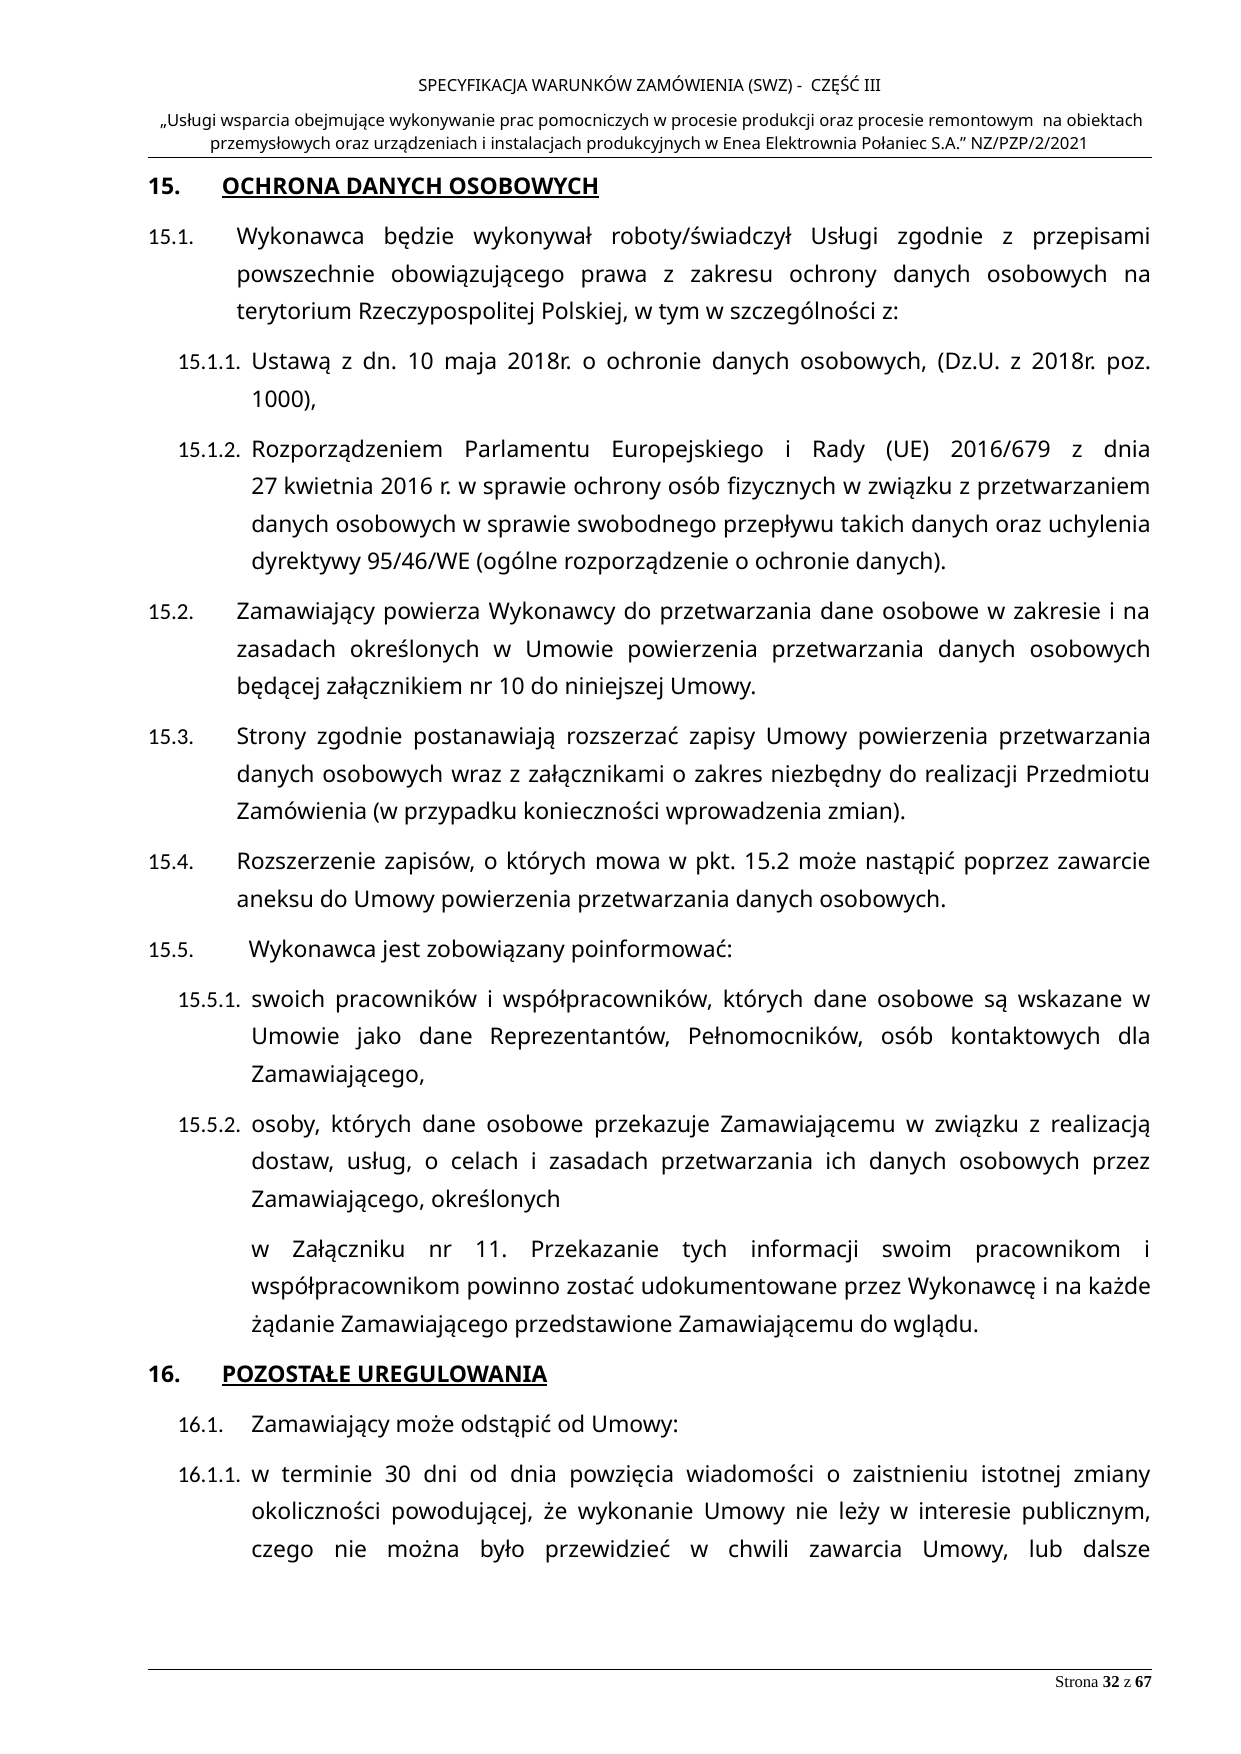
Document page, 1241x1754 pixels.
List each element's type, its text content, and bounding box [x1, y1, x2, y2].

subtitle Zamawiający może odstąpić od Umowy: [177, 1408, 1152, 1439]
subtitle Zamawiający powierza Wykonawcy do przetwarzania dane osobowe w zakresie i na zasadach określonych w Umowie powierzenia przetwarzania danych osobowych będącej załącznikiem nr 10 do niniejszej Umowy. [148, 595, 1152, 701]
subtitle Wykonawca będzie wykonywał roboty/świadczył Usługi zgodnie z przepisami powszechnie obowiązującego prawa z zakresu ochrony danych osobowych na terytorium Rzeczypospolitej Polskiej, w tym w szczególności z: [148, 220, 1152, 326]
subtitle POZOSTAŁE UREGULOWANIA [148, 1358, 1152, 1389]
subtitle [177, 1458, 1152, 1564]
subtitle osoby, których dane osobowe przekazuje Zamawiającemu w związku z realizacją dostaw, usług, o celach i zasadach przetwarzania ich danych osobowych przez Zamawiającego, określonych [177, 1108, 1152, 1214]
subtitle w Załączniku nr 11. Przekazanie tych informacji swoim pracownikom i współpracownikom powinno zostać udokumentowane przez Wykonawcę i na każde żądanie Zamawiającego przedstawione Zamawiającemu do wglądu. [251, 1233, 1152, 1339]
subtitle Rozszerzenie zapisów, o których mowa w pkt. 15.2 może nastąpić poprzez zawarcie aneksu do Umowy powierzenia przetwarzania danych osobowych. [148, 845, 1152, 914]
subtitle Rozporządzeniem Parlamentu Europejskiego i Rady (UE) 2016/679 z dnia 27 kwietnia 2016 r. w sprawie ochrony osób fizycznych w związku z przetwarzaniem danych osobowych w sprawie swobodnego przepływu takich danych oraz uchylenia dyrektywy 95/46/WE (ogólne rozporządzenie o ochronie danych). [177, 433, 1152, 576]
subtitle Strony zgodnie postanawiają rozszerzać zapisy Umowy powierzenia przetwarzania danych osobowych wraz z załącznikami o zakres niezbędny do realizacji Przedmiotu Zamówienia (w przypadku konieczności wprowadzenia zmian). [148, 720, 1152, 826]
subtitle Wykonawca jest zobowiązany poinformować: [148, 933, 1152, 964]
subtitle Ochrona danych osobowych [148, 170, 1152, 201]
subtitle Ustawą z dn. 10 maja 2018r. o ochronie danych osobowych, (Dz.U. z 2018r. poz. 1000), [177, 345, 1152, 414]
subtitle swoich pracowników i współpracowników, których dane osobowe są wskazane w Umowie jako dane Reprezentantów, Pełnomocników, osób kontaktowych dla Zamawiającego, [177, 983, 1152, 1089]
